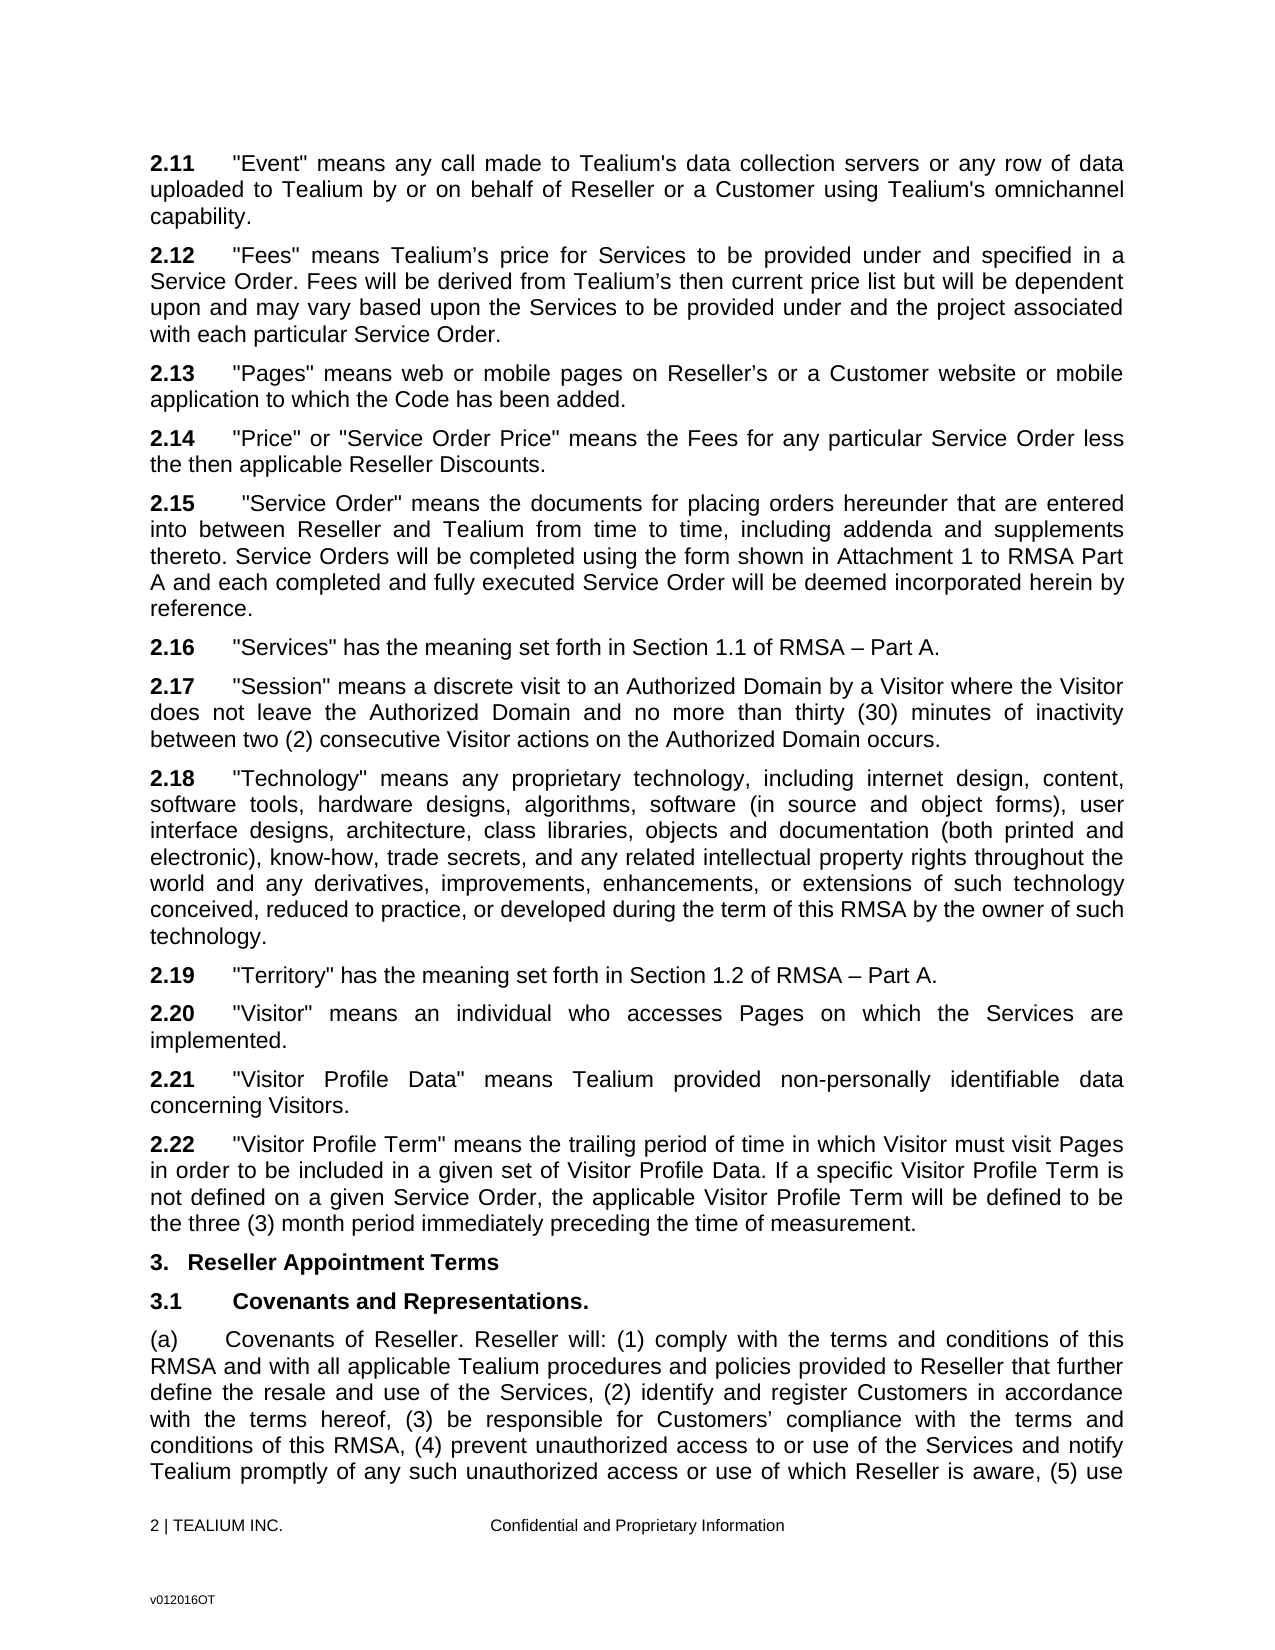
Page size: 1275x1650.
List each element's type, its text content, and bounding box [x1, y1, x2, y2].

list "Fees" means Tealium’s price for Services to be provided under and specified in a Service Order. Fees will be derived from Tealium’s then current price list but will be dependent upon and may vary based upon the Services to be provided under and the project associated with each particular Service Order. [150, 242, 1125, 347]
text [150, 1326, 1125, 1484]
list Reseller Appointment Terms [150, 1249, 1125, 1275]
list "Service Order" means the documents for placing orders hereunder that are entered into between Reseller and Tealium from time to time, including addenda and supplements thereto. Service Orders will be completed using the form shown in Attachment 1 to RMSA Part A and each completed and fully executed Service Order will be deemed incorporated herein by reference. [150, 490, 1125, 622]
list "Technology" means any proprietary technology, including internet design, content, software tools, hardware designs, algorithms, software (in source and object forms), user interface designs, architecture, class libraries, objects and documentation (both printed and electronic), know-how, trade secrets, and any related intellectual property rights throughout the world and any derivatives, improvements, enhancements, or extensions of such technology conceived, reduced to practice, or developed during the term of this RMSA by the owner of such technology. [150, 764, 1125, 949]
list "Services" has the meaning set forth in Section 1.1 of RMSA – Part A. [150, 634, 1125, 661]
list "Price" or "Service Order Price" means the Fees for any particular Service Order less the then applicable Reseller Discounts. [150, 425, 1125, 477]
list "Pages" means web or mobile pages on Reseller’s or a Customer website or mobile application to which the Code has been added. [150, 359, 1125, 412]
list "Territory" has the meaning set forth in Section 1.2 of RMSA – Part A. [150, 962, 1125, 988]
list "Visitor Profile Term" means the trailing period of time in which Visitor must visit Pages in order to be included in a given set of Visitor Profile Data. If a specific Visitor Profile Term is not defined on a given Service Order, the applicable Visitor Profile Term will be defined to be the three (3) month period immediately preceding the time of measurement. [150, 1131, 1125, 1236]
list "Visitor" means an individual who accesses Pages on which the Services are implemented. [150, 1000, 1125, 1053]
list "Event" means any call made to Tealium's data collection servers or any row of data uploaded to Tealium by or on behalf of Reseller or a Customer using Tealium's omnichannel capability. [150, 150, 1125, 229]
list "Session" means a discrete visit to an Authorized Domain by a Visitor where the Visitor does not leave the Authorized Domain and no more than thirty (30) minutes of inactivity between two (2) consecutive Visitor actions on the Authorized Domain occurs. [150, 673, 1125, 752]
list "Visitor Profile Data" means Tealium provided non-personally identifiable data concerning Visitors. [150, 1066, 1125, 1118]
list Covenants and Representations. [150, 1288, 1125, 1314]
